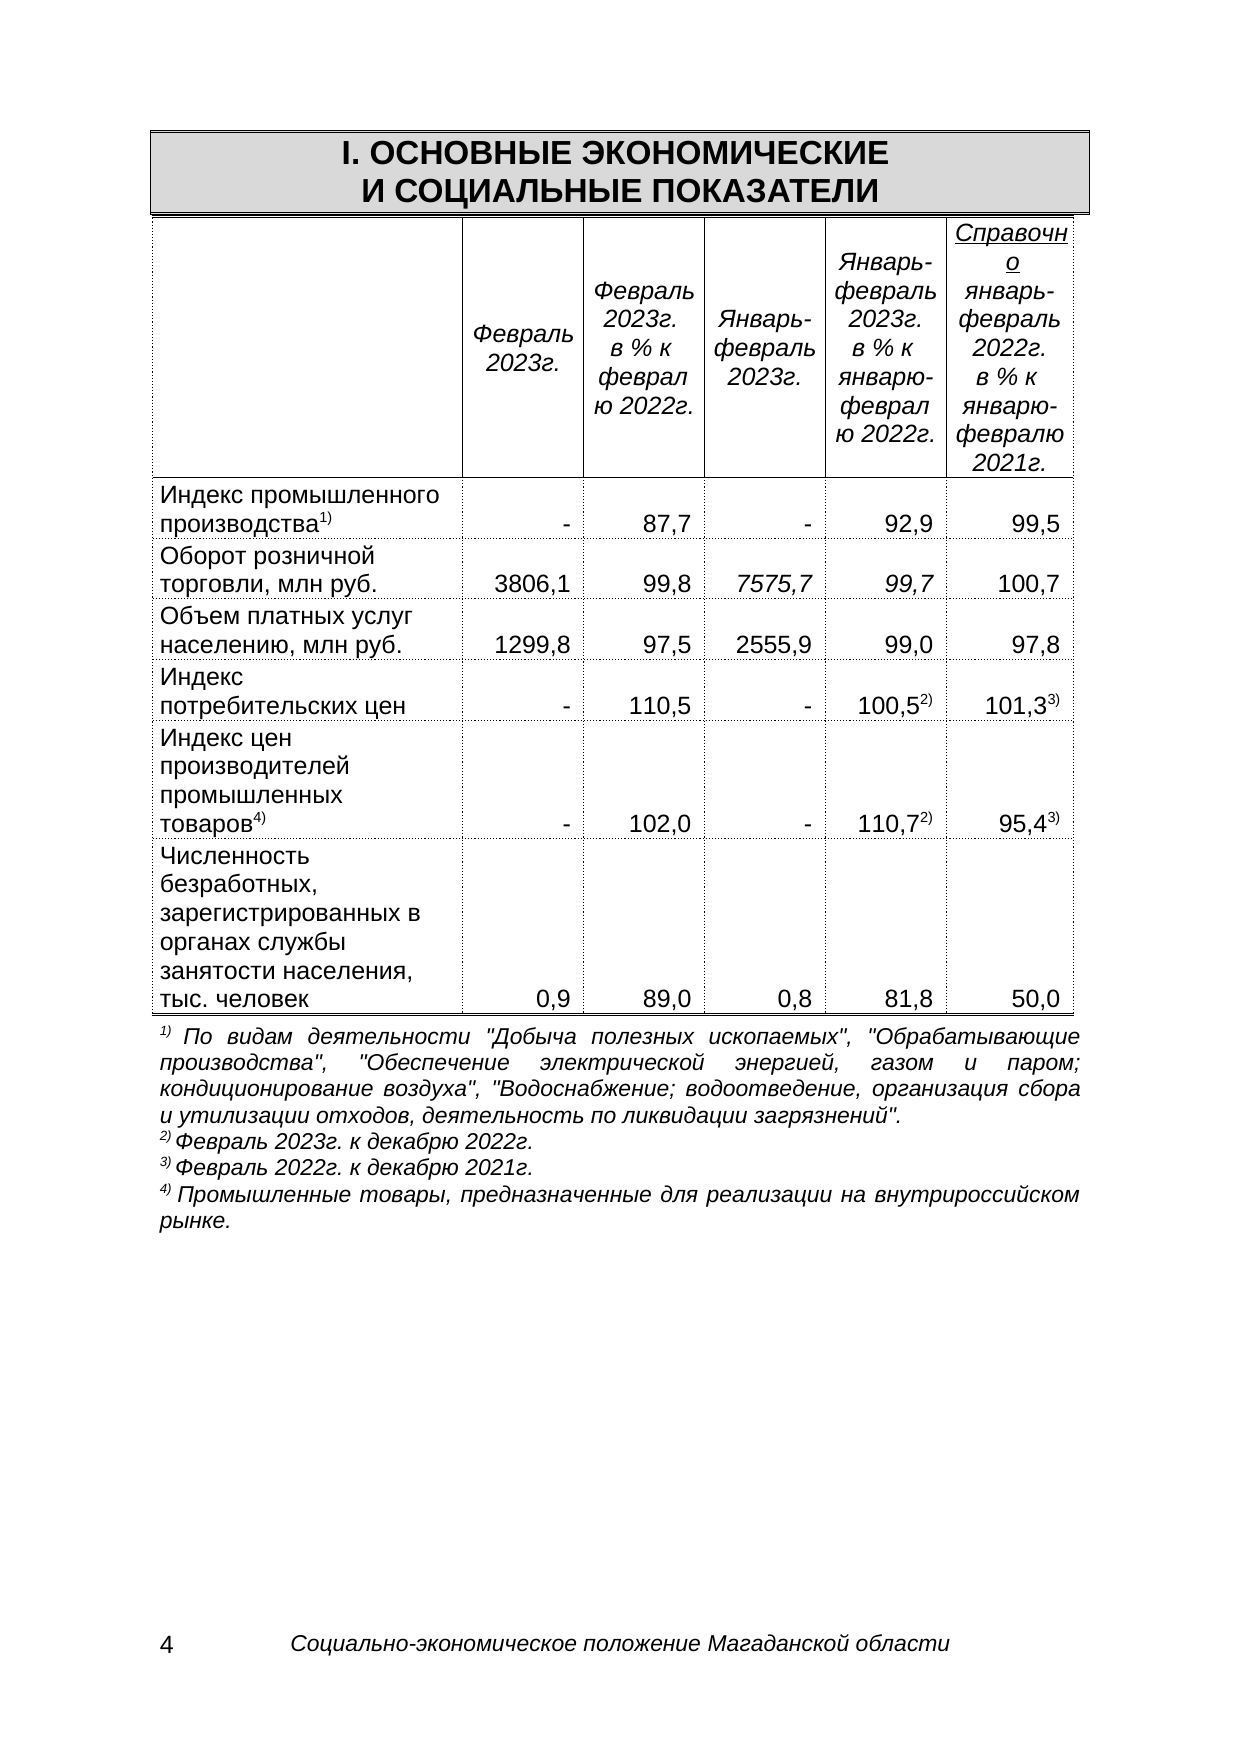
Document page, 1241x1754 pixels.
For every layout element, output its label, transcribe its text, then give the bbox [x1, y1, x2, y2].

table_cell 110,72) [825, 720, 946, 838]
text 1) По видам деятельности "Добыча полезных ископаемых", "Обрабатывающие производства", "Обеспечение электрической энергией, газом и паром; кондиционирование воздуха", "Водоснабжение; водоотведение, организация сбора и утилизации отходов, деятельность по ликвидации загрязнений". [159, 1023, 1081, 1128]
table_cell 100,52) [825, 659, 946, 719]
table_cell - [463, 659, 584, 719]
table_cell 50,0 [946, 838, 1073, 1013]
table_cell 97,8 [946, 598, 1073, 659]
text 4) Промышленные товары, предназначенные для реализации на внутрироссийском рынке. [159, 1181, 1081, 1233]
table_cell 87,7 [584, 478, 704, 538]
table_cell - [463, 720, 584, 838]
subtitle I. ОСНОВНЫЕ ЭКОНОМИЧЕСКИЕ И СОЦИАЛЬНЫЕ ПОКАЗАТЕЛИ [151, 133, 1089, 212]
table_cell 92,9 [825, 478, 946, 538]
table_cell 1299,8 [463, 598, 584, 659]
table_cell 99,5 [946, 478, 1073, 538]
table_cell 0,8 [705, 838, 825, 1013]
table_cell 102,0 [584, 720, 704, 838]
table_cell 3806,1 [463, 538, 584, 598]
table_cell 7575,7 [705, 538, 825, 598]
table_cell Объем платных услуг населению, млн руб. [152, 598, 463, 659]
table_header Январь-февраль 2023г. в % к январю-февралю 2022г. [826, 218, 946, 477]
table_header Январь-февраль 2023г. [705, 218, 825, 477]
table_header [152, 218, 462, 477]
table_cell 95,43) [946, 720, 1073, 838]
table_cell - [705, 478, 825, 538]
table_cell 97,5 [584, 598, 704, 659]
table_cell 110,5 [584, 659, 704, 719]
table_header Февраль 2023г. в % к февралю 2022г. [584, 218, 704, 477]
table_cell 99,0 [825, 598, 946, 659]
table_cell 0,9 [463, 838, 584, 1013]
table_cell - [705, 659, 825, 719]
text 3) Февраль 2022г. к декабрю 2021г. [159, 1154, 1081, 1181]
table_cell Индекс промышленного производства1) [152, 478, 463, 538]
table_cell 99,8 [584, 538, 704, 598]
table_cell Индекс потребительских цен [152, 659, 463, 719]
table_cell 89,0 [584, 838, 704, 1013]
table_cell 2555,9 [705, 598, 825, 659]
table_cell 81,8 [825, 838, 946, 1013]
table_cell Численность безработных, зарегистрированных в органах службы занятости населения, тыс. человек [152, 838, 463, 1013]
text 2) Февраль 2023г. к декабрю 2022г. [159, 1128, 1081, 1154]
table_cell 99,7 [825, 538, 946, 598]
table_cell Индекс цен производителей промышленных товаров4) [152, 720, 463, 838]
table_cell 100,7 [946, 538, 1073, 598]
table_cell - [705, 720, 825, 838]
table_cell Оборот розничной торговли, млн руб. [152, 538, 463, 598]
table_cell - [463, 478, 584, 538]
table_cell 101,33) [946, 659, 1073, 719]
table_header Справочно январь-февраль 2022г. в % к январю-февралю 2021г. [947, 218, 1073, 477]
table_header Февраль 2023г. [463, 218, 583, 477]
